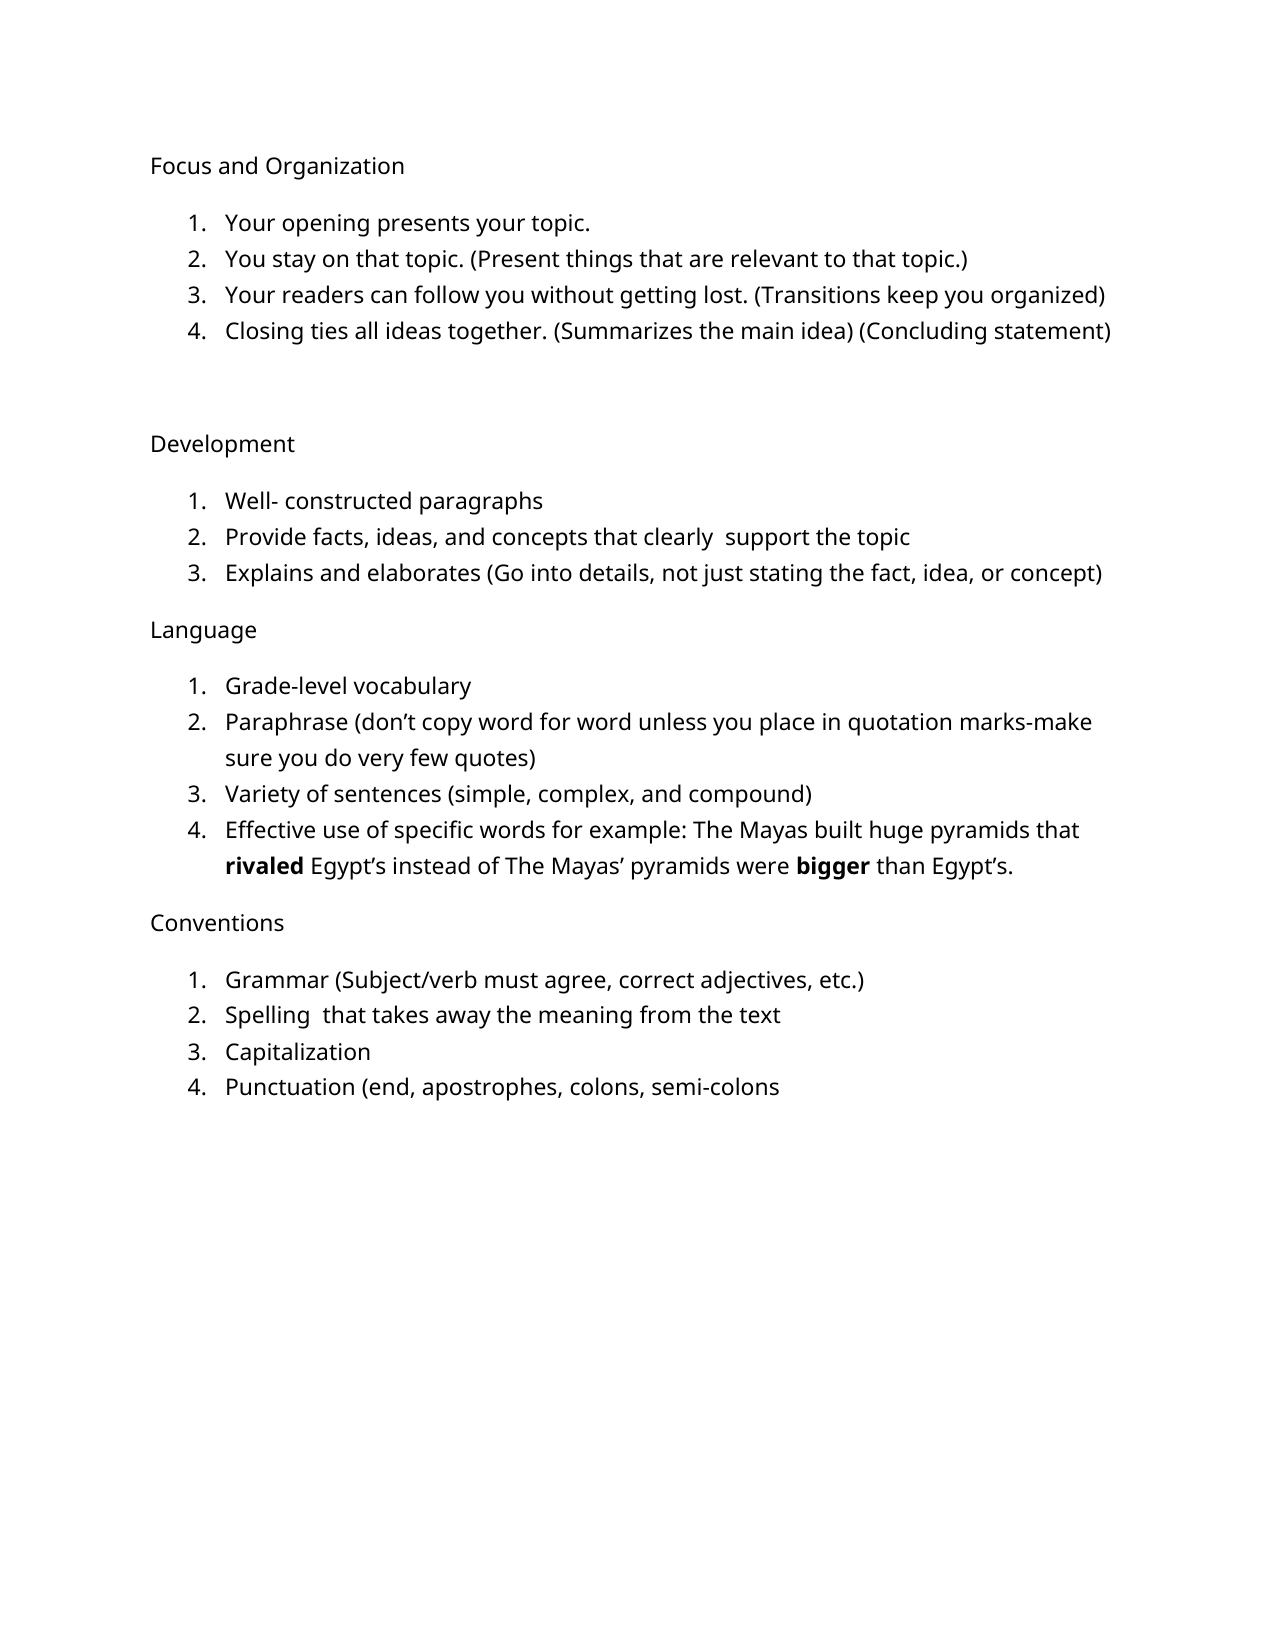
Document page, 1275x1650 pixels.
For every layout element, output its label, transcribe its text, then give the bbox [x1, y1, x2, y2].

list Grammar (Subject/verb must agree, correct adjectives, etc.) [187, 963, 1125, 995]
list Explains and elaborates (Go into details, not just stating the fact, idea, or concept) [187, 557, 1125, 588]
list Grade-level vocabulary [187, 670, 1125, 702]
list Provide facts, ideas, and concepts that clearly support the topic [187, 521, 1125, 552]
text Development [150, 428, 1125, 459]
list Punctuation (end, apostrophes, colons, semi-colons [187, 1071, 1125, 1103]
text Focus and Organization [150, 150, 1125, 181]
list Variety of sentences (simple, complex, and compound) [187, 778, 1125, 809]
text Conventions [150, 907, 1125, 938]
list Well- constructed paragraphs [187, 485, 1125, 516]
list Closing ties all ideas together. (Summarizes the main idea) (Concluding statement) [187, 314, 1125, 346]
list Your opening presents your topic. [187, 207, 1125, 238]
list You stay on that topic. (Present things that are relevant to that topic.) [187, 243, 1125, 274]
list Your readers can follow you without getting lost. (Transitions keep you organized) [187, 279, 1125, 310]
text Language [150, 613, 1125, 645]
list Paraphrase (don’t copy word for word unless you place in quotation marks-make sure you do very few quotes) [187, 706, 1125, 773]
list Spelling that takes away the meaning from the text [187, 999, 1125, 1031]
list Effective use of specific words for example: The Mayas built huge pyramids that rivaled Egypt’s instead of The Mayas’ pyramids were bigger than Egypt’s. [187, 814, 1125, 881]
list Capitalization [187, 1035, 1125, 1067]
